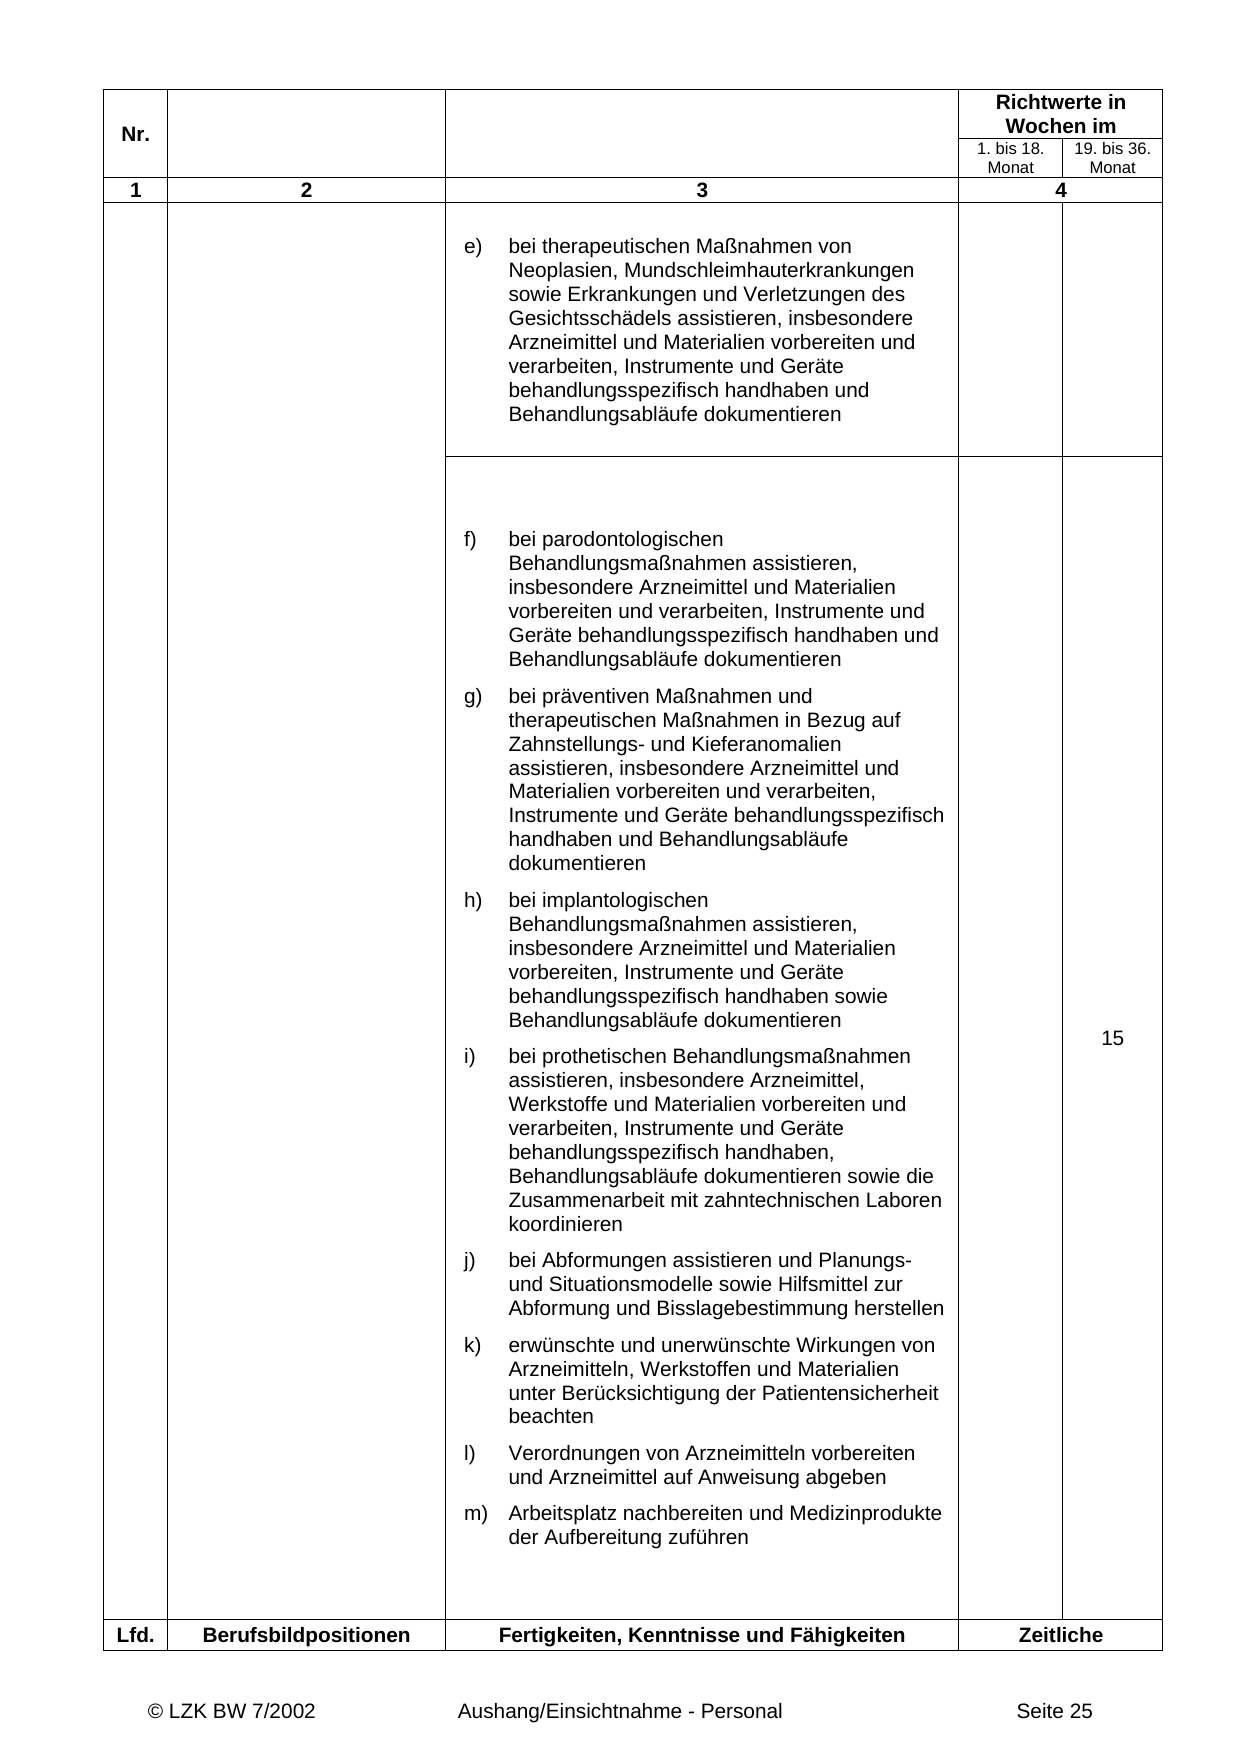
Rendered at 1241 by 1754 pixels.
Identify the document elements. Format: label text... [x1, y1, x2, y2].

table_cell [959, 1620, 1162, 1649]
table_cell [959, 90, 1162, 138]
table_cell [104, 203, 167, 1619]
table_cell f) bei parodontologischen Behandlungsmaßnahmen assistieren, insbesondere Arzneimittel und Materialien vorbereiten und verarbeiten, Instrumente und Geräte behandlungsspezifisch handhaben und Behandlungsabläufe dokumentieren g) bei präventiven Maßnahmen und therapeutischen Maßnahmen in Bezug auf Zahnstellungs- und Kieferanomalien assistieren, insbesondere Arzneimittel und Materialien vorbereiten und verarbeiten, Instrumente und Geräte behandlungsspezifisch handhaben und Behandlungsabläufe dokumentieren h) bei implantologischen Behandlungsmaßnahmen assistieren, insbesondere Arzneimittel und Materialien vorbereiten, Instrumente und Geräte behandlungsspezifisch handhaben sowie Behandlungsabläufe dokumentieren i) bei prothetischen Behandlungsmaßnahmen assistieren, insbesondere Arzneimittel, Werkstoffe und Materialien vorbereiten und verarbeiten, Instrumente und Geräte behandlungsspezifisch handhaben, Behandlungsabläufe dokumentieren sowie die Zusammenarbeit mit zahntechnischen Laboren koordinieren j) bei Abformungen assistieren und Planungs- und Situationsmodelle sowie Hilfsmittel zur Abformung und Bisslagebestimmung herstellen k) erwünschte und unerwünschte Wirkungen von Arzneimitteln, Werkstoffen und Materialien unter Berücksichtigung der Patientensicherheit beachten l) Verordnungen von Arzneimitteln vorbereiten und Arzneimittel auf Anweisung abgeben m) Arbeitsplatz nachbereiten und Medizinprodukte der Aufbereitung zuführen [446, 457, 958, 1619]
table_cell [446, 90, 958, 177]
table_cell 1 [104, 178, 167, 202]
table_cell 4 [959, 178, 1162, 202]
table_cell Lfd. Nr. [104, 90, 167, 177]
table_cell [959, 203, 1062, 456]
table_cell 15 [1063, 457, 1162, 1619]
table_cell 2 [168, 178, 445, 202]
table_cell [1063, 203, 1162, 456]
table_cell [168, 1620, 445, 1649]
table_cell Lfd. Nr. [104, 1620, 167, 1649]
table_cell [446, 1620, 958, 1649]
table_cell 1. bis 18. Monat [959, 139, 1062, 177]
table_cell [168, 90, 445, 177]
table_cell [168, 203, 445, 1619]
table_cell 3 [446, 178, 958, 202]
table_cell e) bei therapeutischen Maßnahmen von Neoplasien, Mundschleimhauterkrankungen sowie Erkrankungen und Verletzungen des Gesichtsschädels assistieren, insbesondere Arzneimittel und Materialien vorbereiten und verarbeiten, Instrumente und Geräte behandlungsspezifisch handhaben und Behandlungsabläufe dokumentieren [446, 203, 958, 456]
table_cell 19. bis 36. Monat [1063, 139, 1162, 177]
table_cell [959, 457, 1062, 1619]
